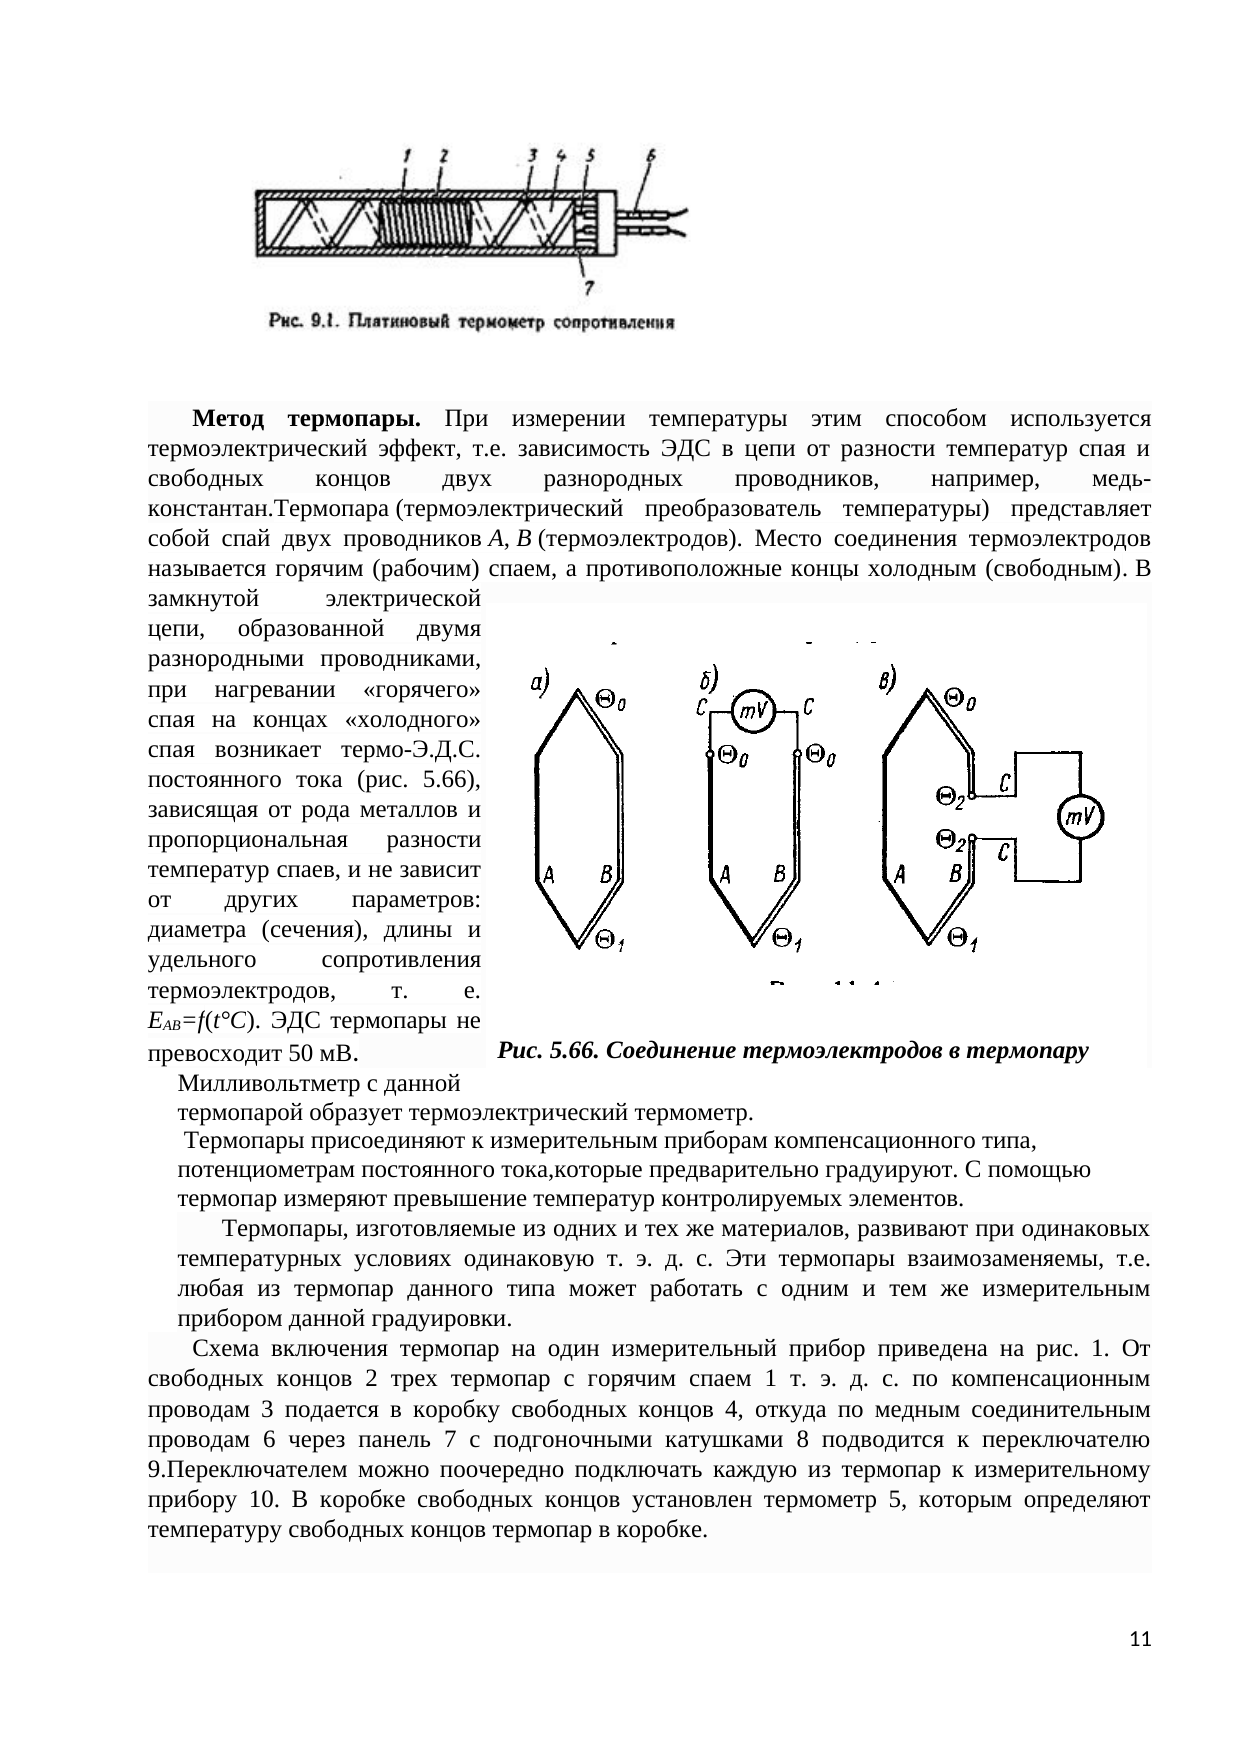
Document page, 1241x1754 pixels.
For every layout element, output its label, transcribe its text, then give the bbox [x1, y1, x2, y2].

text Термопары, изготовляемые из одних и тех же материалов, развивают при одинаковых температурных условиях одинаковую т. э. д. с. Эти термопары взаимозаменяемы, т.е. любая из термопар данного типа может работать с одним и тем же измерительным прибором данной градуировки. [177, 1212, 1152, 1332]
text Милливольтметр с данной термопарой образует термоэлектрический термометр. [177, 1068, 1152, 1125]
text Метод термопары. При измерении температуры этим способом используется термоэлектрический эффект, т.е. зависимость ЭДС в цепи от разности температур спая и свободных концов двух разнородных проводников, например, медь- константан.Термопара (термоэлектрический преобразователь температуры) представляет собой спай двух проводников А, B (термоэлектродов). Место соединения термоэлектродов называется горячим (рабочим) спаем, а противоположные концы холодным (свободным). В замкнутой электрической цепи, образованной двумя разнородными проводниками, при нагревании «горячего» спая на концах «холодного» спая возникает термо-Э.Д.С. постоянного тока (рис. 5.66), зависящая от рода металлов и пропорциональная разности температур спаев, и не зависит от других параметров: диаметра (сечения), длины и удельного сопротивления термоэлектродов, т. е. ЕAB=f(t°C). ЭДС термопары не превосходит 50 мВ. [148, 401, 1152, 523]
table_header [486, 603, 1147, 996]
picture [497, 642, 1135, 985]
table_cell Рис. 5.66. Соединение термоэлектродов в термопару [486, 996, 1147, 1075]
table_header [177, 118, 740, 345]
text Термопары присоединяют к измерительным приборам компенсационного типа, потенциометрам постоянного тока,которые предварительно градуируют. С помощью термопар измеряют превышение температур контролируемых элементов. [177, 1125, 1152, 1212]
picture [177, 118, 735, 336]
text Схема включения термопар на один измерительный прибор приведена на рис. 1. От свободных концов 2 трех термопар с горячим спаем 1 т. э. д. с. по компенсационным проводам 3 подается в коробку свободных концов 4, откуда по медным соединительным проводам 6 через панель 7 с подгоночными катушками 8 подводится к переключателю 9.Переключателем можно поочередно подключать каждую из термопар к измерительному прибору 10. В коробке свободных концов установлен термометр 5, которым определяют температуру свободных концов термопар в коробке. [148, 1332, 1152, 1543]
